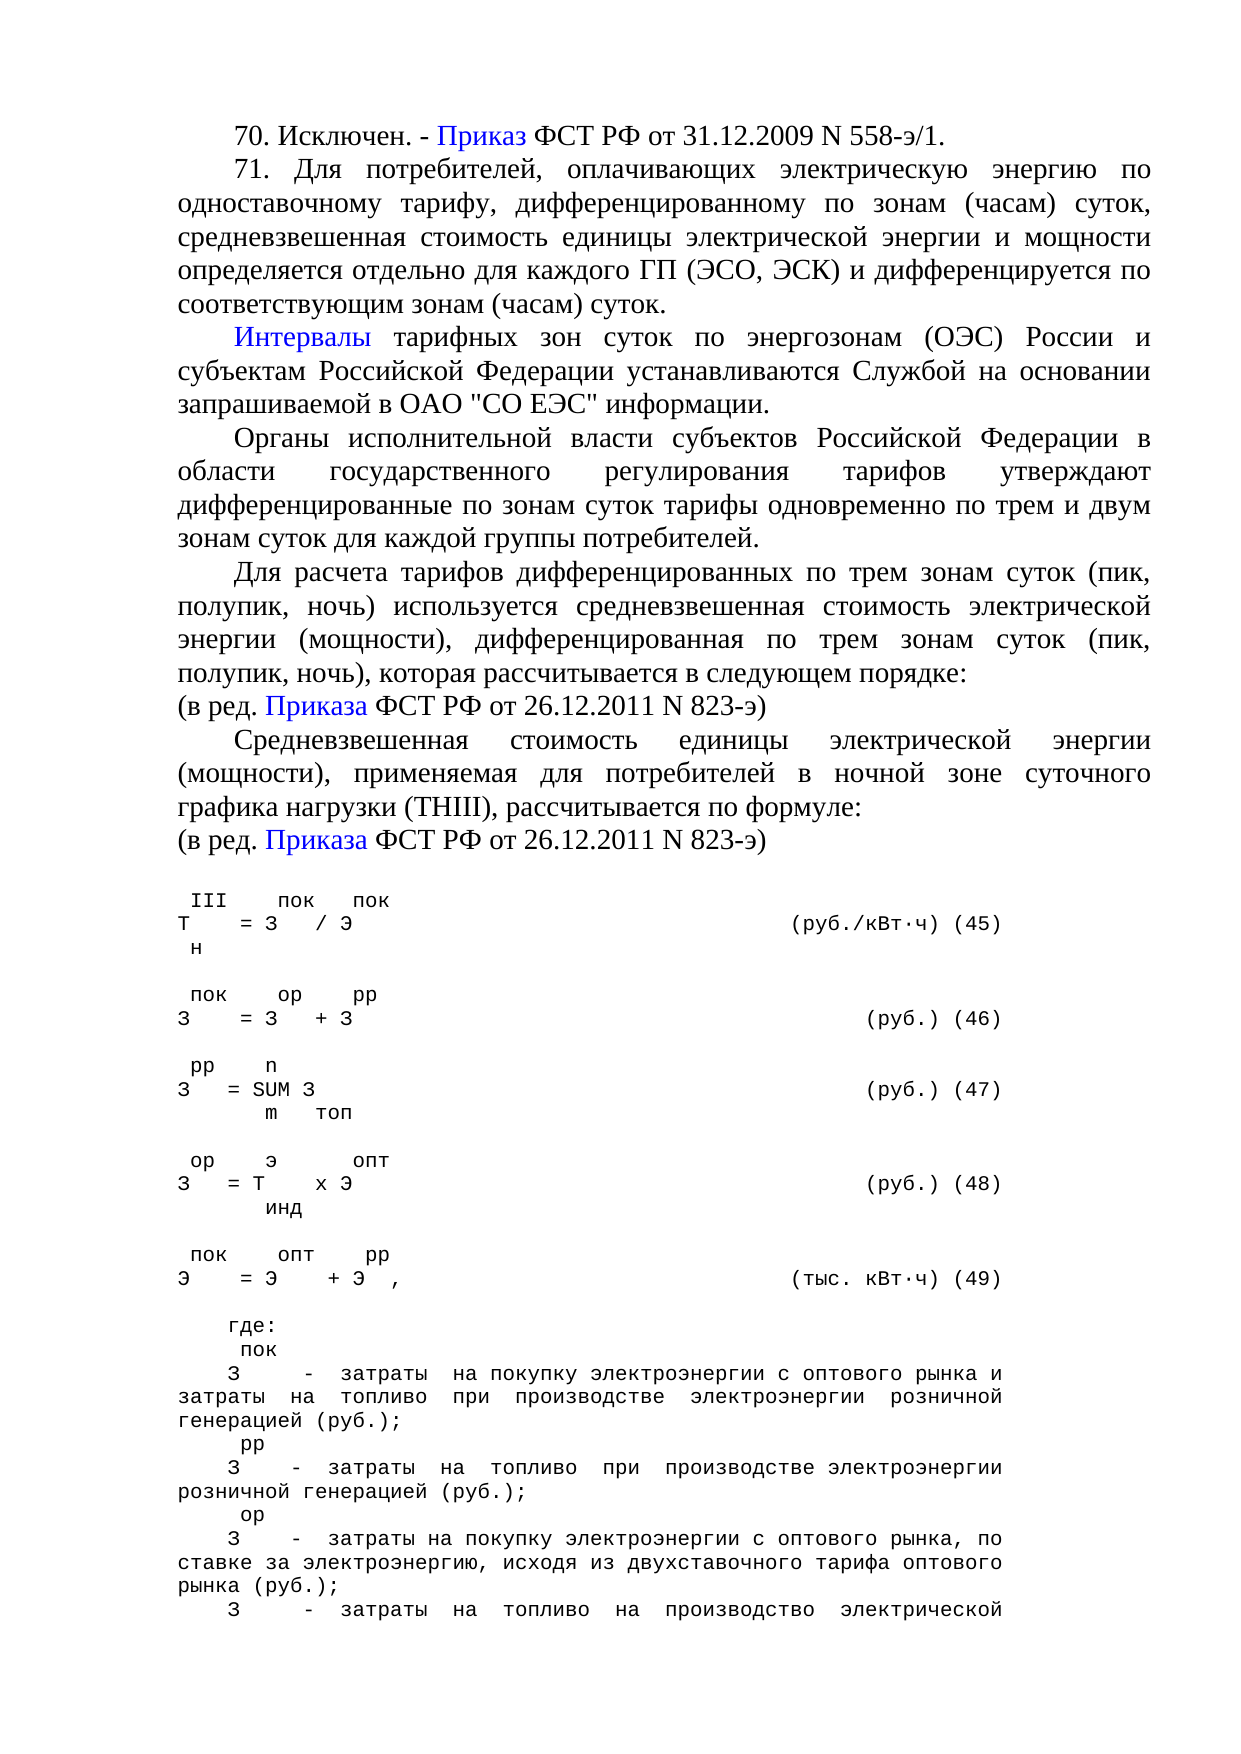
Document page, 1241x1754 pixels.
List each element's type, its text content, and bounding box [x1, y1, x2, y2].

text ставке за электроэнергию, исходя из двухставочного тарифа оптового [177, 1552, 1152, 1575]
text З - затраты на покупку электроэнергии с оптового рынка и [177, 1362, 1152, 1386]
text Интервалы тарифных зон суток по энергозонам (ОЭС) России и субъектам Российской Федерации устанавливаются Службой на основании запрашиваемой в ОАО "СО ЕЭС" информации. [177, 319, 1152, 420]
text Э = Э + Э , (тыс. кВт·ч) (49) [177, 1268, 1152, 1292]
text З = SUM З (руб.) (47) [177, 1079, 1152, 1102]
text З = З + З (руб.) (46) [177, 1008, 1152, 1031]
text Средневзвешенная стоимость единицы электрической энергии (мощности), применяемая для потребителей в ночной зоне суточного графика нагрузки (ТНIII), рассчитывается по формуле: [177, 722, 1152, 822]
text розничной генерацией (руб.); [177, 1481, 1152, 1504]
text где: [177, 1315, 1152, 1339]
text пок [177, 1339, 1152, 1362]
text З - затраты на топливо при производстве электроэнергии [177, 1457, 1152, 1481]
text рр n [177, 1055, 1152, 1079]
text затраты на топливо при производстве электроэнергии розничной [177, 1386, 1152, 1410]
text З = Т x Э (руб.) (48) [177, 1173, 1152, 1197]
text ор [177, 1504, 1152, 1528]
text ор э опт [177, 1150, 1152, 1173]
text (в ред. Приказа ФСТ РФ от 26.12.2011 N 823-э) [177, 688, 1152, 722]
text генерацией (руб.); [177, 1410, 1152, 1433]
text инд [177, 1197, 1152, 1221]
text н [177, 937, 1152, 961]
text рынка (руб.); [177, 1575, 1152, 1599]
text Органы исполнительной власти субъектов Российской Федерации в области государственного регулирования тарифов утверждают дифференцированные по зонам суток тарифы одновременно по трем и двум зонам суток для каждой группы потребителей. [177, 420, 1152, 554]
text пок ор рр [177, 984, 1152, 1008]
text пок опт рр [177, 1244, 1152, 1268]
text (в ред. Приказа ФСТ РФ от 26.12.2011 N 823-э) [177, 822, 1152, 856]
text Для расчета тарифов дифференцированных по трем зонам суток (пик, полупик, ночь) используется средневзвешенная стоимость электрической энергии (мощности), дифференцированная по трем зонам суток (пик, полупик, ночь), которая рассчитывается в следующем порядке: [177, 554, 1152, 688]
text III пок пок [177, 889, 1152, 913]
text Т = З / Э (руб./кВт·ч) (45) [177, 913, 1152, 937]
text 71. Для потребителей, оплачивающих электрическую энергию по одноставочному тарифу, дифференцированному по зонам (часам) суток, средневзвешенная стоимость единицы электрической энергии и мощности определяется отдельно для каждого ГП (ЭСО, ЭСК) и дифференцируется по соответствующим зонам (часам) суток. [177, 152, 1152, 319]
text 70. Исключен. - Приказ ФСТ РФ от 31.12.2009 N 558-э/1. [177, 118, 1152, 152]
text З - затраты на покупку электроэнергии с оптового рынка, по [177, 1528, 1152, 1552]
text З - затраты на топливо на производство электрической [177, 1599, 1152, 1623]
text m топ [177, 1102, 1152, 1126]
text рр [177, 1433, 1152, 1457]
